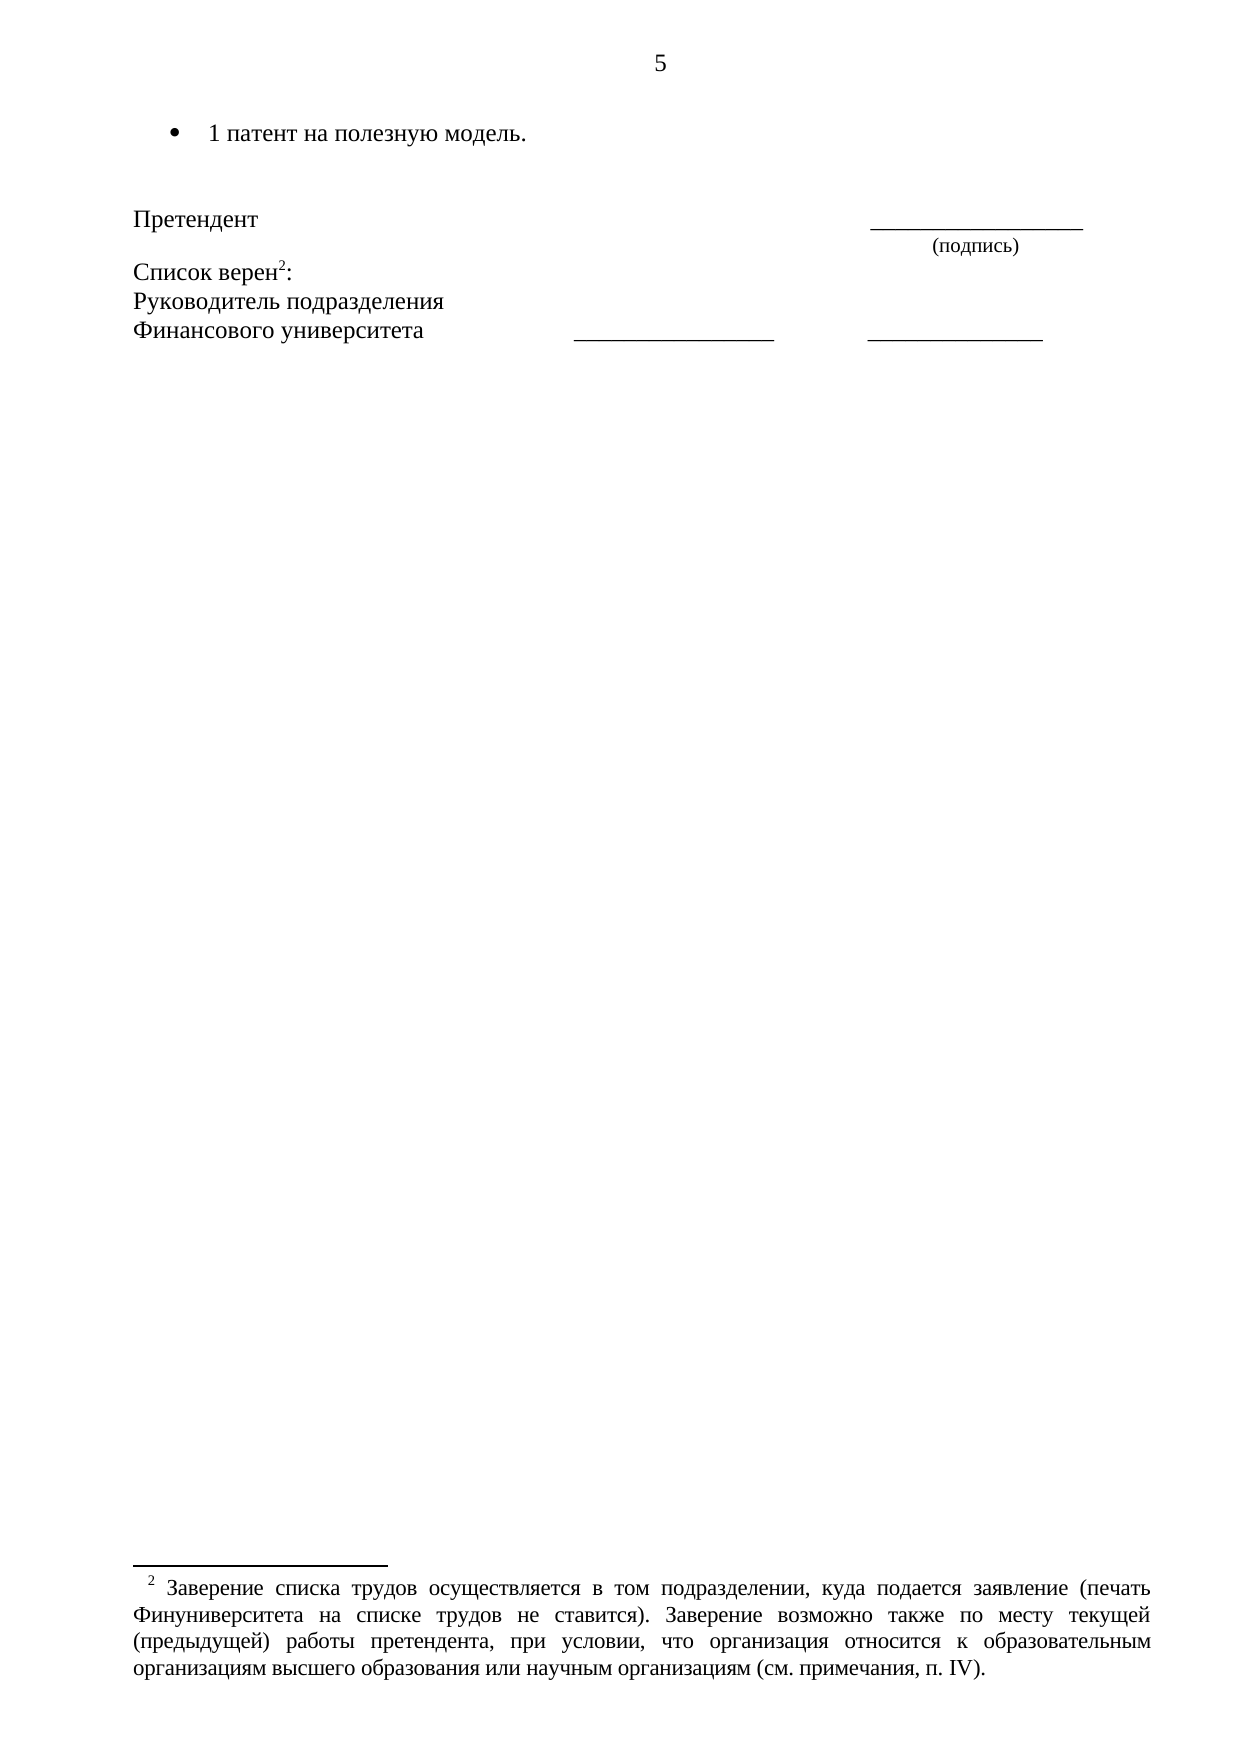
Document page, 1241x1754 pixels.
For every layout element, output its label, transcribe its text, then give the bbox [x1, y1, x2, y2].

list 1 патент на полезную модель. [170, 118, 1152, 147]
text Руководитель подразделения [133, 286, 1152, 315]
text Список верен: [133, 257, 1152, 286]
text Финансового университета ________________ ______________ [133, 315, 1152, 343]
text Претендент _________________ [133, 204, 1152, 233]
text (подпись) [133, 233, 1152, 257]
